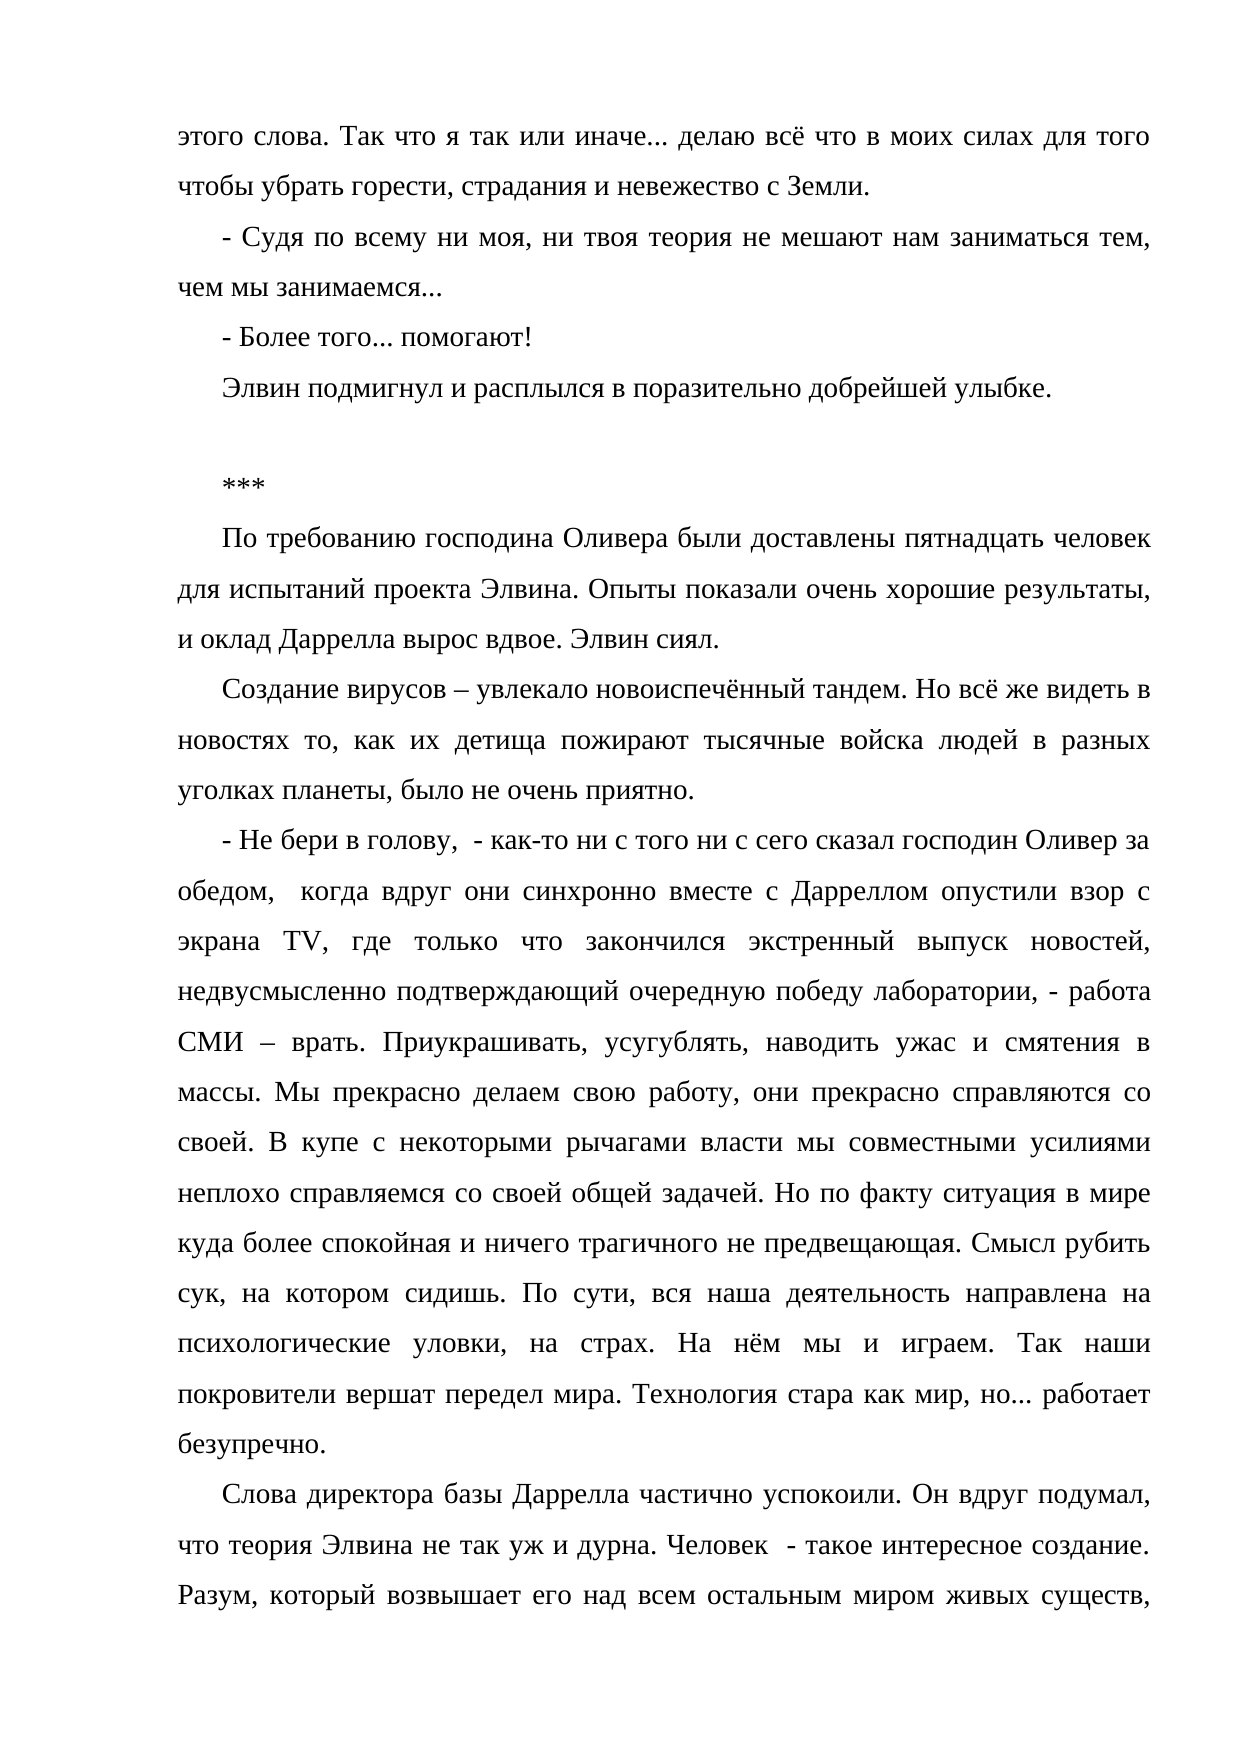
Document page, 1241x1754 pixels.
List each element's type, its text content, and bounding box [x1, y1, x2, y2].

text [177, 1477, 1152, 1611]
text - Более того... помогают! [177, 319, 1152, 353]
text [177, 118, 1152, 202]
text *** [177, 470, 1152, 504]
text По требованию господина Оливера были доставлены пятнадцать человек для испытаний проекта Элвина. Опыты показали очень хорошие результаты, и оклад Даррелла вырос вдвое. Элвин сиял. [177, 521, 1152, 655]
text Создание вирусов – увлекало новоиспечённый тандем. Но всё же видеть в новостях то, как их детища пожирают тысячные войска людей в разных уголках планеты, было не очень приятно. [177, 672, 1152, 806]
text Элвин подмигнул и расплылся в поразительно добрейшей улыбке. [177, 370, 1152, 403]
text - Не бери в голову, - как-то ни с того ни с сего сказал господин Оливер за обедом, когда вдруг они синхронно вместе с Дарреллом опустили взор с экрана TV, где только что закончился экстренный выпуск новостей, недвусмысленно подтверждающий очередную победу лаборатории, - работа СМИ – врать. Приукрашивать, усугублять, наводить ужас и смятения в массы. Мы прекрасно делаем свою работу, они прекрасно справляются со своей. В купе с некоторыми рычагами власти мы совместными усилиями неплохо справляемся со своей общей задачей. Но по факту ситуация в мире куда более спокойная и ничего трагичного не предвещающая. Смысл рубить сук, на котором сидишь. По сути, вся наша деятельность направлена на психологические уловки, на страх. На нём мы и играем. Так наши покровители вершат передел мира. Технология стара как мир, но... работает безупречно. [177, 822, 1152, 1460]
text - Судя по всему ни моя, ни твоя теория не мешают нам заниматься тем, чем мы занимаемся... [177, 219, 1152, 303]
